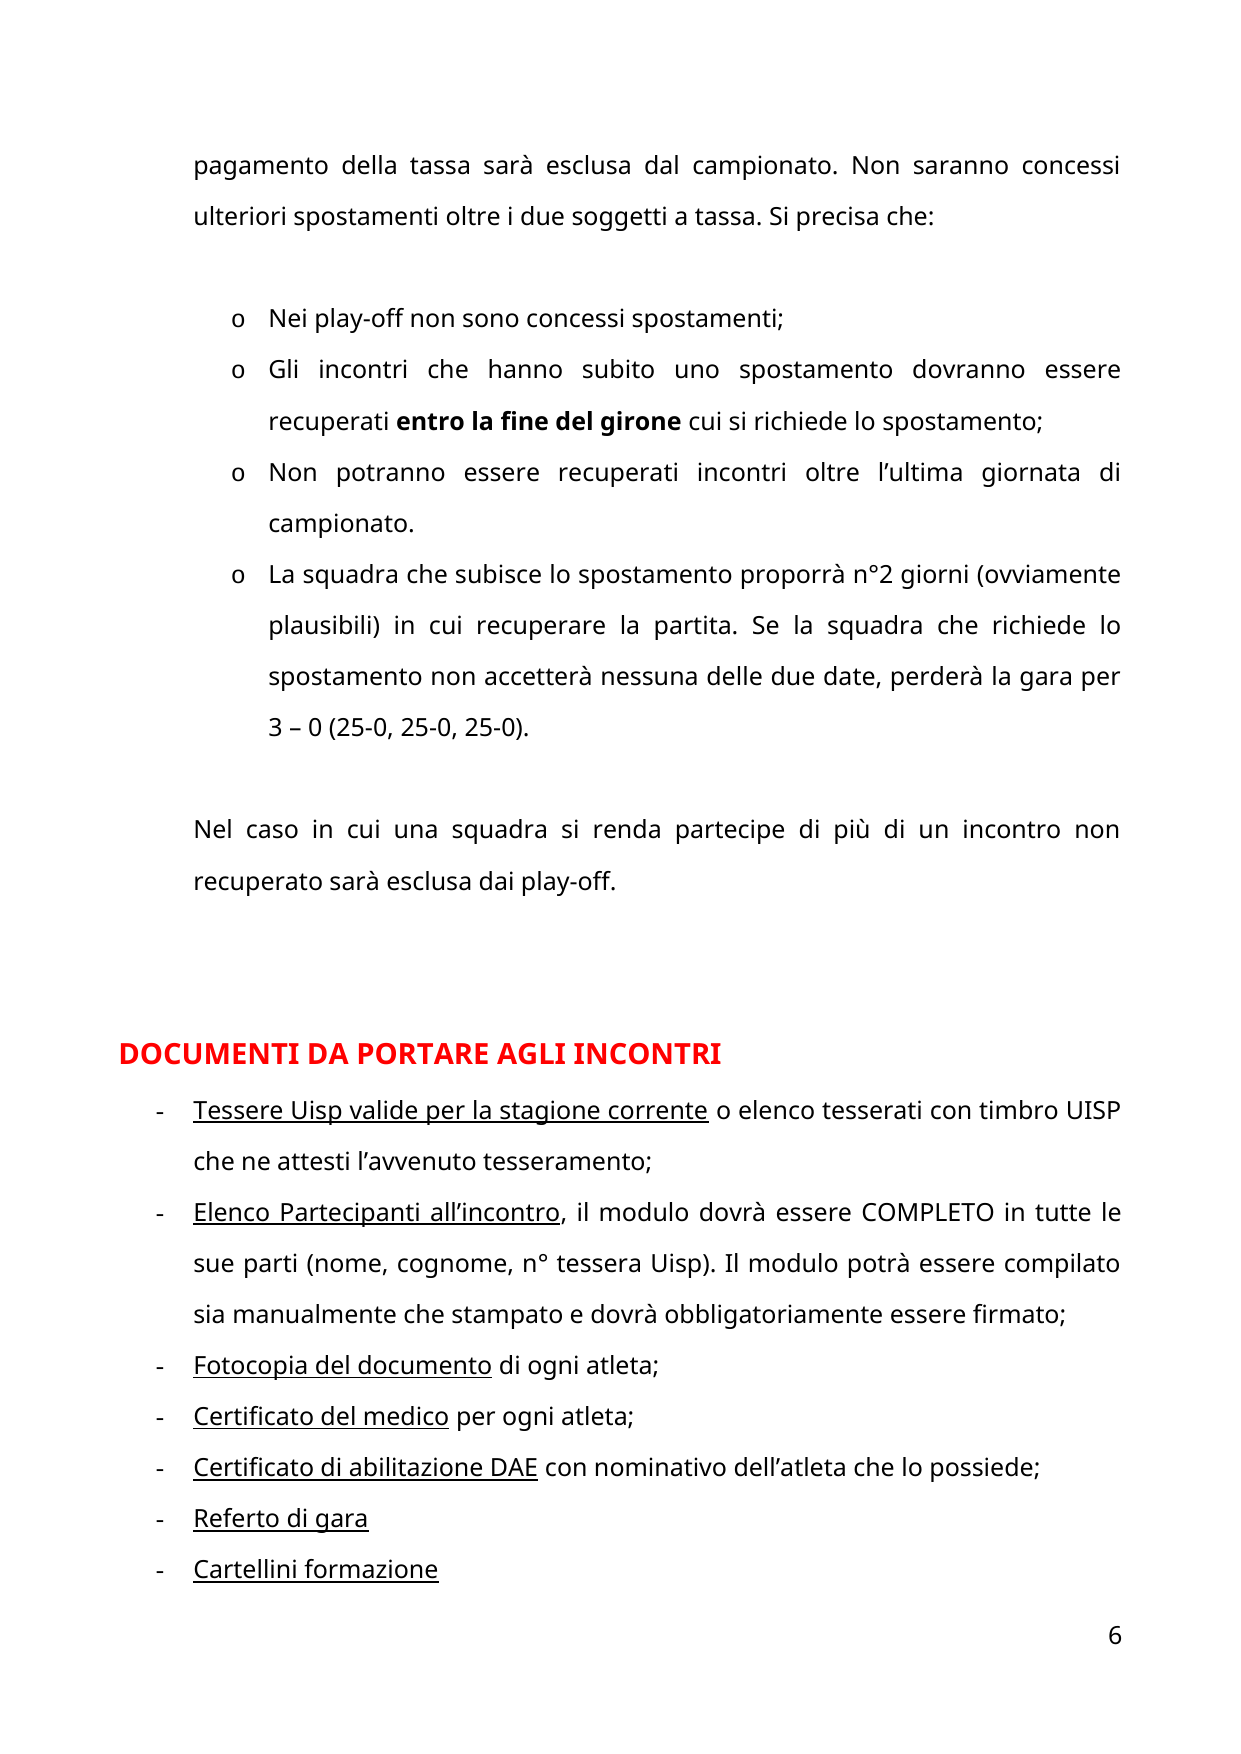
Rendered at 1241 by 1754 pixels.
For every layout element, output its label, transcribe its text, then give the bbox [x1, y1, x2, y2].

list Cartellini formazione [156, 1552, 1122, 1586]
list Elenco Partecipanti all’incontro, il modulo dovrà essere COMPLETO in tutte le sue parti (nome, cognome, n° tessera Uisp). Il modulo potrà essere compilato sia manualmente che stampato e dovrà obbligatoriamente essere firmato; [156, 1195, 1122, 1331]
list Certificato del medico per ogni atleta; [156, 1399, 1122, 1433]
list Gli incontri che hanno subito uno spostamento dovranno essere recuperati entro la fine del girone cui si richiede lo spostamento; [231, 352, 1122, 437]
list Certificato di abilitazione DAE con nominativo dell’atleta che lo possiede; [156, 1450, 1122, 1484]
list Tessere Uisp valide per la stagione corrente o elenco tesserati con timbro UISP che ne attesti l’avvenuto tesseramento; [156, 1093, 1122, 1178]
text Nel caso in cui una squadra si renda partecipe di più di un incontro non recuperato sarà esclusa dai play-off. [193, 812, 1122, 897]
list Non potranno essere recuperati incontri oltre l’ultima giornata di campionato. [231, 454, 1122, 540]
list Fotocopia del documento di ogni atleta; [156, 1348, 1122, 1382]
list Nei play-off non sono concessi spostamenti; [231, 301, 1122, 335]
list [156, 148, 1122, 233]
list La squadra che subisce lo spostamento proporrà n°2 giorni (ovviamente plausibili) in cui recuperare la partita. Se la squadra che richiede lo spostamento non accetterà nessuna delle due date, perderà la gara per 3 – 0 (25-0, 25-0, 25-0). [231, 557, 1122, 744]
list Referto di gara [156, 1501, 1122, 1535]
text DOCUMENTI DA PORTARE AGLI INCONTRI [118, 1033, 1122, 1073]
